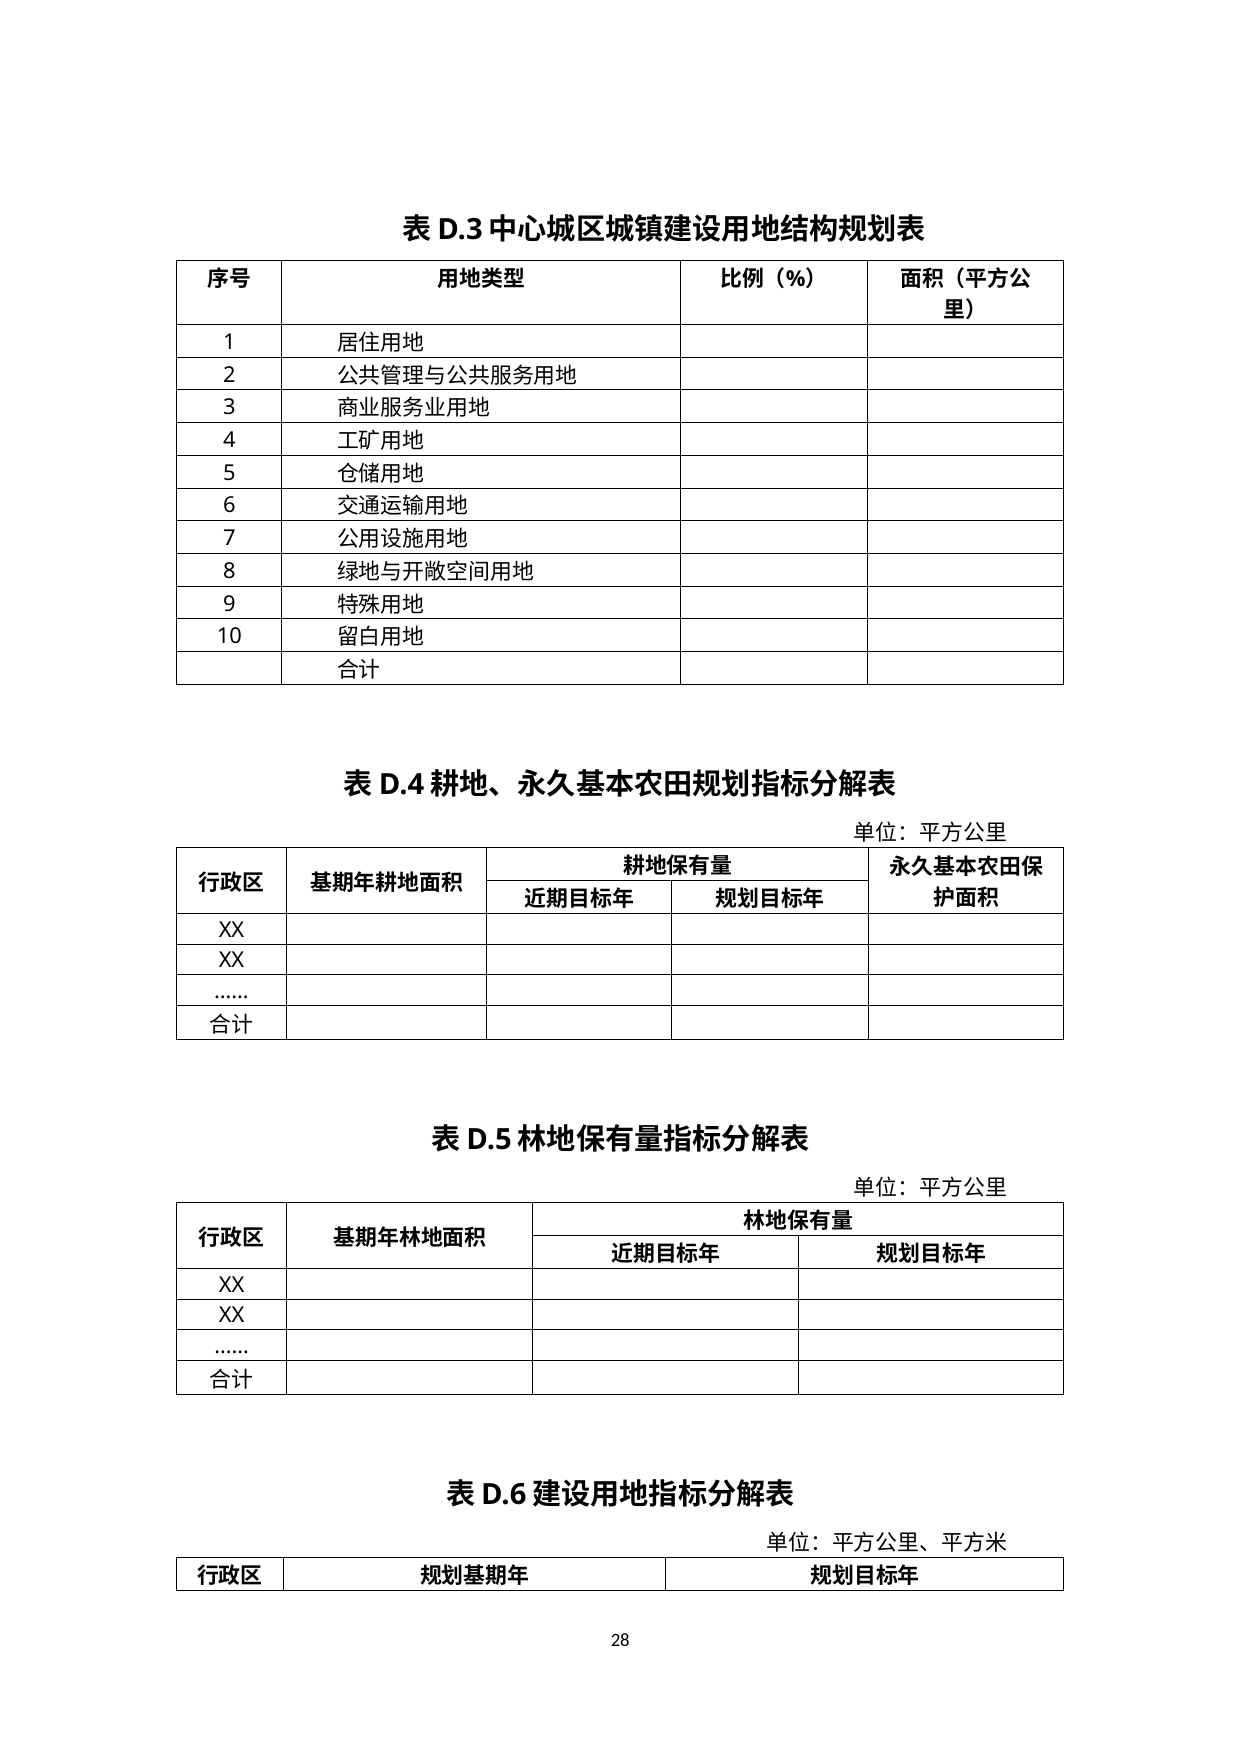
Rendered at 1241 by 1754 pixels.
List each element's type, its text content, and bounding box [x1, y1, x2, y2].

table_cell XX [177, 1269, 286, 1298]
table_cell XX [177, 914, 286, 943]
table_cell [672, 975, 868, 1005]
text 表D.6建设用地指标分解表 [187, 1460, 1053, 1525]
table_cell 合计 [177, 1006, 286, 1039]
table_cell [869, 914, 1063, 943]
table_cell [868, 423, 1063, 455]
table_cell [868, 358, 1063, 389]
table_cell [672, 945, 868, 974]
table_cell [868, 652, 1063, 684]
table_cell [287, 1330, 532, 1360]
table_cell [869, 1006, 1063, 1039]
table_cell [681, 619, 867, 651]
table_cell 6 [177, 489, 281, 520]
text 表D.5林地保有量指标分解表 [187, 1105, 1053, 1170]
table_cell [681, 423, 867, 455]
table_header 行政区 [177, 1203, 286, 1268]
table_header 规划基期年 [284, 1558, 665, 1590]
table_header 行政区 [177, 1558, 283, 1590]
table_cell [681, 456, 867, 487]
table_cell [287, 1361, 532, 1394]
table_cell [287, 1269, 532, 1298]
table_cell [287, 1006, 486, 1039]
text 表D.4耕地、永久基本农田规划指标分解表 [187, 750, 1053, 815]
table_cell [681, 489, 867, 520]
table_cell [681, 587, 867, 618]
table_cell [533, 1330, 798, 1360]
table_cell 2 [177, 358, 281, 389]
table_cell [487, 945, 671, 974]
table_cell 10 [177, 619, 281, 651]
table_header 用地类型 [282, 261, 680, 324]
table_cell 规划目标年 [672, 881, 868, 913]
text 单位：平方公里、平方米 [187, 1525, 1007, 1557]
table_cell 4 [177, 423, 281, 455]
table_cell [868, 619, 1063, 651]
table_cell 规划目标年 [799, 1236, 1063, 1268]
table_cell [533, 1361, 798, 1394]
table_cell 近期目标年 [533, 1236, 798, 1268]
table_header 规划目标年 [666, 1558, 1063, 1590]
table_cell [487, 975, 671, 1005]
table_cell [287, 1300, 532, 1329]
table_cell [799, 1361, 1063, 1394]
table_cell [533, 1269, 798, 1298]
table_cell 交通运输用地 [282, 489, 680, 520]
table_header 林地保有量 [533, 1203, 1063, 1235]
table_cell [681, 390, 867, 422]
table_cell [672, 1006, 868, 1039]
table_cell 3 [177, 390, 281, 422]
table_cell 合计 [177, 1361, 286, 1394]
table_cell [799, 1269, 1063, 1298]
table_header 行政区 [177, 848, 286, 913]
table_cell 5 [177, 456, 281, 487]
table_cell 合计 [282, 652, 680, 684]
table_cell [681, 521, 867, 553]
table_cell 7 [177, 521, 281, 553]
table_cell 仓储用地 [282, 456, 680, 487]
table_cell 工矿用地 [282, 423, 680, 455]
table_cell [868, 456, 1063, 487]
table_cell [799, 1300, 1063, 1329]
table_cell [487, 914, 671, 943]
table_cell [868, 554, 1063, 586]
table_cell [287, 945, 486, 974]
table_cell [287, 914, 486, 943]
table_header 比例（%） [681, 261, 867, 324]
table_header 序号 [177, 261, 281, 324]
table_cell [672, 914, 868, 943]
table_cell 公共管理与公共服务用地 [282, 358, 680, 389]
table_cell [287, 975, 486, 1005]
table_cell [868, 325, 1063, 357]
text 单位：平方公里 [187, 1170, 1007, 1202]
table_cell [533, 1300, 798, 1329]
table_cell [868, 390, 1063, 422]
table_cell [799, 1330, 1063, 1360]
table_cell 近期目标年 [487, 881, 671, 913]
table_cell [869, 945, 1063, 974]
text 表D.3中心城区城镇建设用地结构规划表 [187, 194, 1053, 259]
table_cell [681, 358, 867, 389]
table_cell [868, 587, 1063, 618]
table_header 基期年耕地面积 [287, 848, 486, 913]
table_cell 商业服务业用地 [282, 390, 680, 422]
table_cell [868, 521, 1063, 553]
table_cell 居住用地 [282, 325, 680, 357]
table_cell [868, 489, 1063, 520]
table_cell [681, 652, 867, 684]
table_cell …… [177, 975, 286, 1005]
table_cell 公用设施用地 [282, 521, 680, 553]
table_cell 留白用地 [282, 619, 680, 651]
table_cell [681, 325, 867, 357]
table_cell [177, 652, 281, 684]
table_header 面积（平方公里） [868, 261, 1063, 324]
table_cell 绿地与开敞空间用地 [282, 554, 680, 586]
table_cell 特殊用地 [282, 587, 680, 618]
text 单位：平方公里 [187, 815, 1007, 847]
table_cell XX [177, 1300, 286, 1329]
table_cell 1 [177, 325, 281, 357]
table_cell …… [177, 1330, 286, 1360]
table_cell [487, 1006, 671, 1039]
table_cell XX [177, 945, 286, 974]
table_header 耕地保有量 [487, 848, 868, 880]
table_cell [869, 975, 1063, 1005]
table_cell [681, 554, 867, 586]
table_header 基期年林地面积 [287, 1203, 532, 1268]
table_cell 9 [177, 587, 281, 618]
table_header 永久基本农田保护面积 [869, 848, 1063, 913]
table_cell 8 [177, 554, 281, 586]
